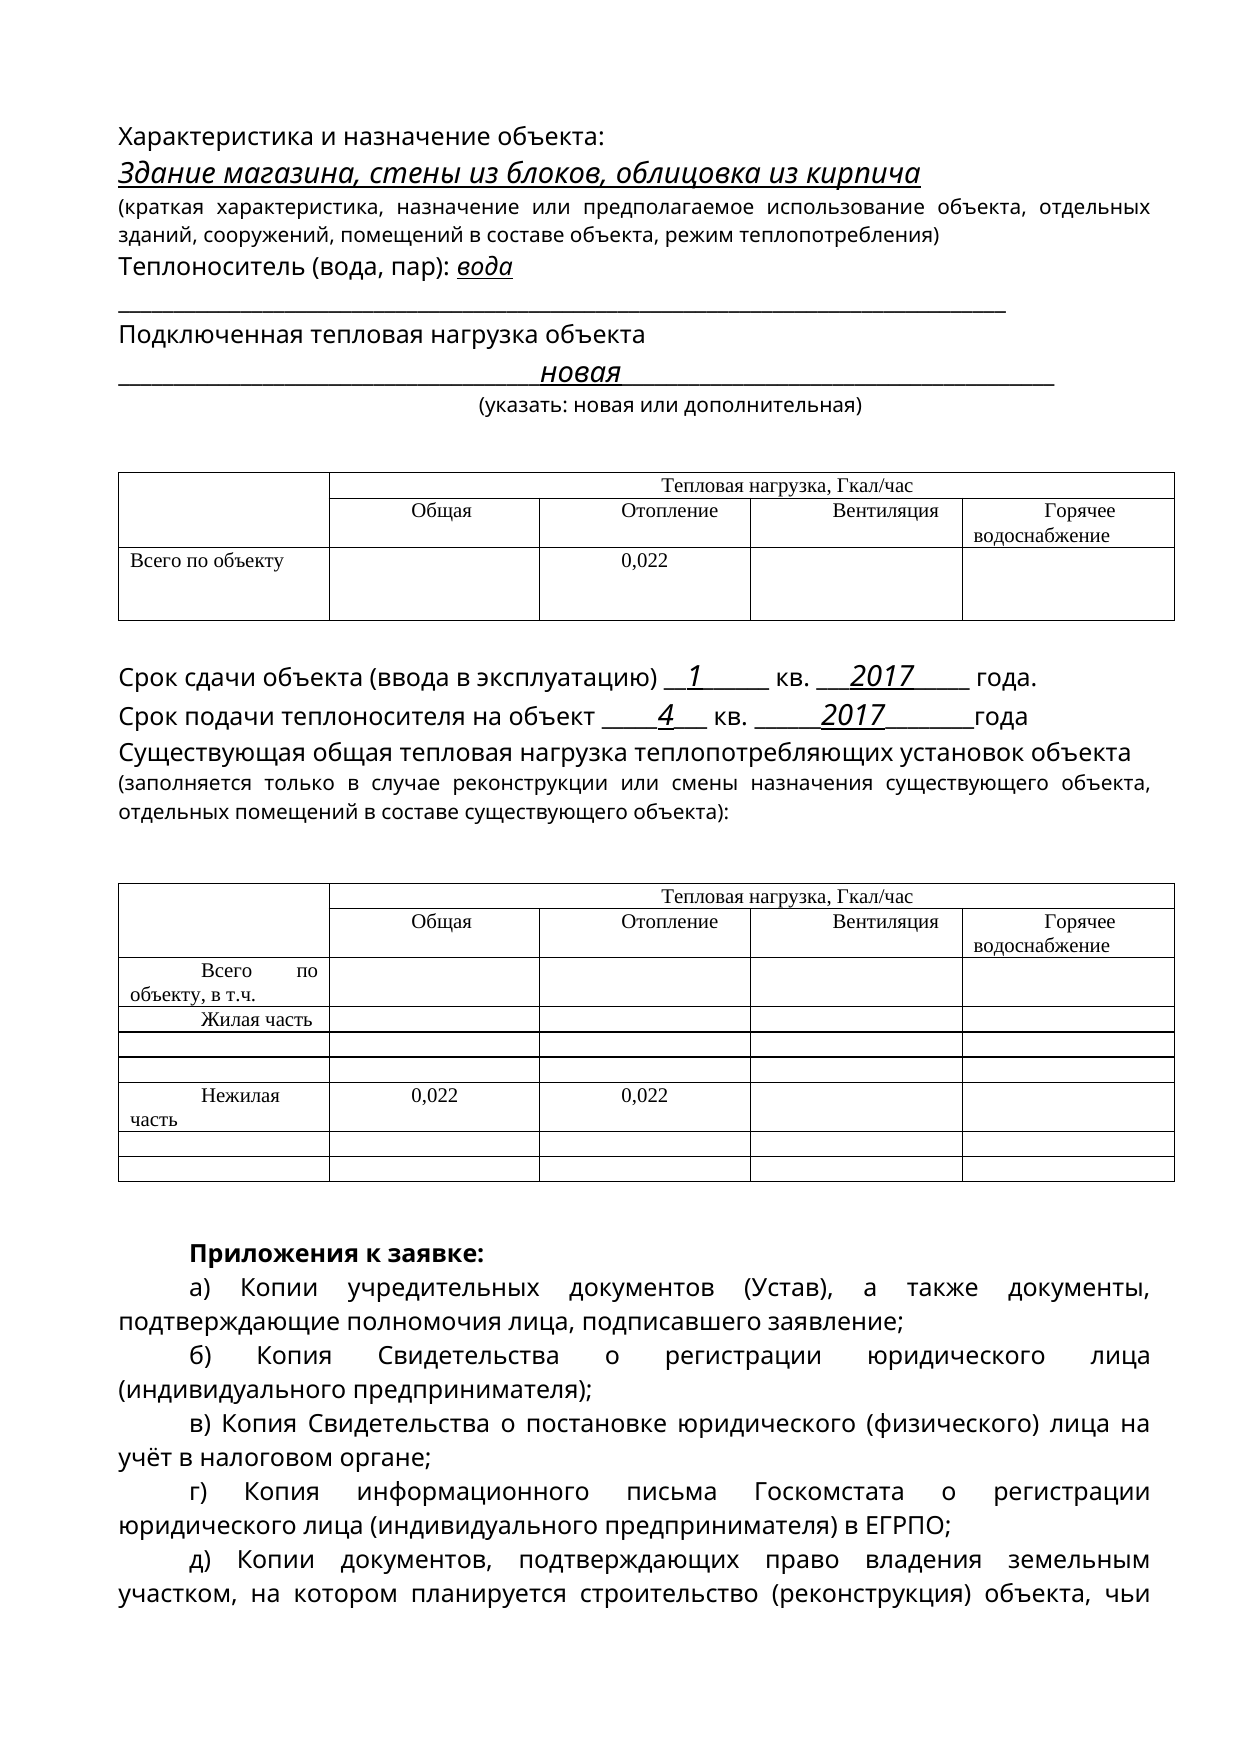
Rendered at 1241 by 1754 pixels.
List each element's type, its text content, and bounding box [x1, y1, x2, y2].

table_cell 0,022 [540, 1083, 750, 1131]
table_cell [330, 1007, 539, 1031]
text ______________________________________новая_______________________________________ [118, 351, 1152, 391]
table_cell Вентиляция [751, 499, 962, 547]
table_cell Всего по объекту [119, 548, 329, 620]
table_cell Отопление [540, 499, 750, 547]
table_cell Всего по объекту, в т.ч. [119, 958, 329, 1006]
text Срок подачи теплоносителя на объект _____4___ кв. ______2017________года [118, 694, 1152, 734]
table_cell [119, 1157, 329, 1181]
table_cell [330, 1157, 539, 1181]
table_cell [330, 1132, 539, 1156]
table_cell [330, 958, 539, 1006]
table_cell Жилая часть [119, 1007, 329, 1031]
table_cell Горячее водоснабжение [963, 909, 1174, 957]
text Характеристика и назначение объекта: [118, 118, 1152, 152]
table_cell [963, 1058, 1174, 1082]
table_cell Общая [330, 909, 539, 957]
table_cell [963, 1132, 1174, 1156]
text (заполняется только в случае реконструкции или смены назначения существующего объекта, отдельных помещений в составе существующего объекта): [118, 768, 1152, 825]
table_cell [751, 548, 962, 620]
table_cell [963, 1083, 1174, 1131]
text в) Копия Свидетельства о постановке юридического (физического) лица на учёт в налоговом органе; [118, 1406, 1152, 1474]
table_header [119, 884, 329, 957]
text (указать: новая или дополнительная) [118, 391, 1152, 419]
text Подключенная тепловая нагрузка объекта [118, 317, 1152, 351]
table_cell [963, 1007, 1174, 1031]
table_cell [751, 1058, 962, 1082]
table_cell [540, 1033, 750, 1056]
table_cell [540, 1132, 750, 1156]
table_cell [330, 548, 539, 620]
text Здание магазина, стены из блоков, облицовка из кирпича [118, 152, 1152, 192]
table_cell 0,022 [540, 548, 750, 620]
text Срок сдачи объекта (ввода в эксплуатацию) __1______ кв. ___2017_____ года. [118, 655, 1152, 694]
table_cell Вентиляция [751, 909, 962, 957]
table_cell [330, 1058, 539, 1082]
table_cell [540, 1007, 750, 1031]
table_header Тепловая нагрузка, Гкал/час [330, 473, 1174, 497]
table_cell [963, 958, 1174, 1006]
table_cell [751, 1083, 962, 1131]
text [118, 1542, 1152, 1610]
table_header [119, 473, 329, 547]
table_cell Нежилая часть [119, 1083, 329, 1131]
table_cell [963, 1157, 1174, 1181]
text г) Копия информационного письма Госкомстата о регистрации юридического лица (индивидуального предпринимателя) в ЕГРПО; [118, 1474, 1152, 1542]
table_cell [963, 1033, 1174, 1056]
table_cell [540, 1058, 750, 1082]
table_cell [963, 548, 1174, 620]
table_cell [751, 1132, 962, 1156]
table_cell [330, 1033, 539, 1056]
table_cell [751, 1157, 962, 1181]
table_cell Общая [330, 499, 539, 547]
table_cell Горячее водоснабжение [963, 499, 1174, 547]
table_cell [119, 1058, 329, 1082]
table_cell [751, 958, 962, 1006]
text Существующая общая тепловая нагрузка теплопотребляющих установок объекта [118, 734, 1152, 768]
text б) Копия Свидетельства о регистрации юридического лица (индивидуального предпринимателя); [118, 1337, 1152, 1406]
table_cell [540, 958, 750, 1006]
table_cell [751, 1033, 962, 1056]
table_cell Отопление [540, 909, 750, 957]
text Приложения к заявке: [118, 1235, 1152, 1269]
table_cell [540, 1157, 750, 1181]
table_cell [751, 1007, 962, 1031]
table_cell [119, 1132, 329, 1156]
text (краткая характеристика, назначение или предполагаемое использование объекта, отдельных зданий, сооружений, помещений в составе объекта, режим теплопотребления) [118, 192, 1152, 249]
table_header Тепловая нагрузка, Гкал/час [330, 884, 1174, 908]
table_cell [119, 1033, 329, 1056]
text Теплоноситель (вода, пар): вода [118, 249, 1152, 283]
table_cell 0,022 [330, 1083, 539, 1131]
text а) Копии учредительных документов (Устав), а также документы, подтверждающие полномочия лица, подписавшего заявление; [118, 1269, 1152, 1337]
text ________________________________________________________________________________ [118, 283, 1152, 317]
